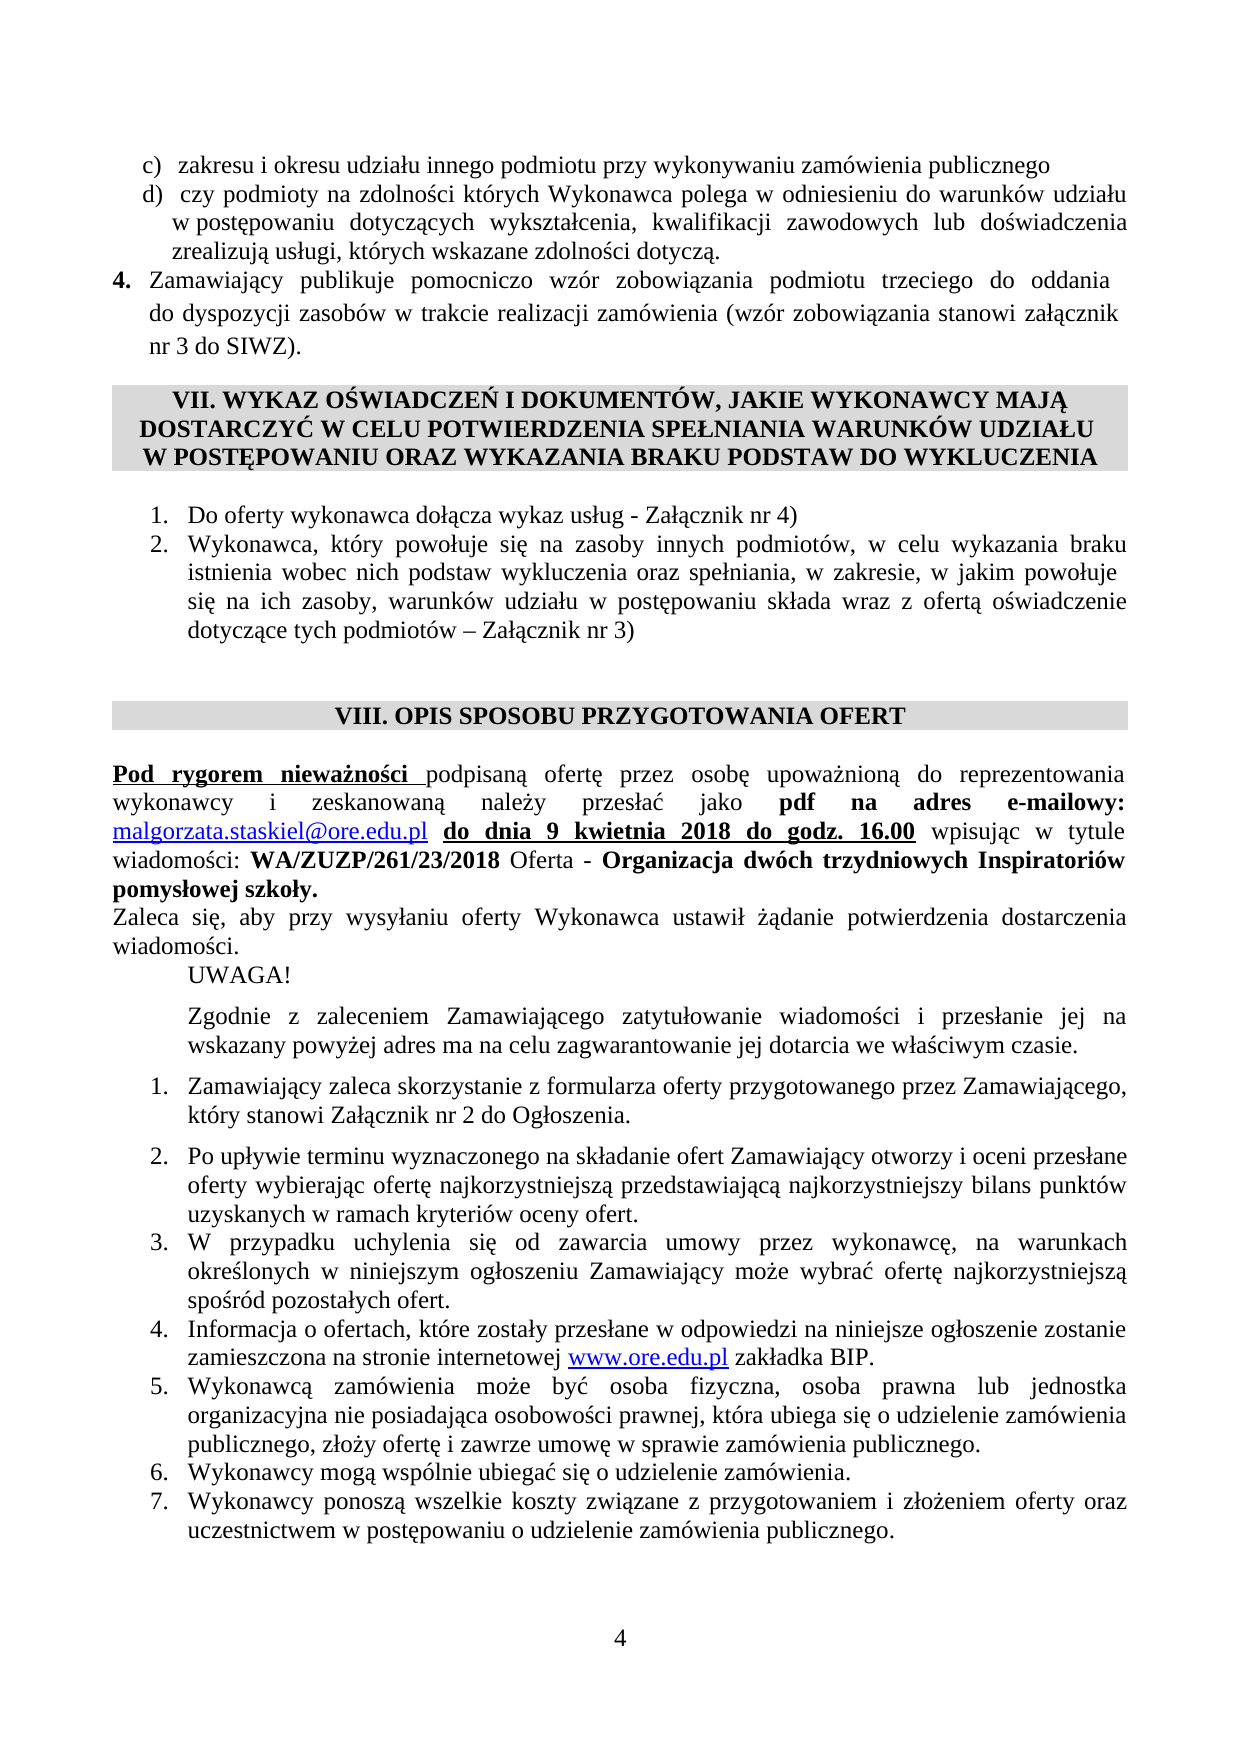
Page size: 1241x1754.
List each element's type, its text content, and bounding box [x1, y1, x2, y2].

text VII. WYKAZ OŚWIADCZEŃ I DOKUMENTÓW, JAKIE WYKONAWCY MAJĄ DOSTARCZYĆ W CELU POTWIERDZENIA SPEŁNIANIA WARUNKÓW UDZIAŁU W POSTĘPOWANIU ORAZ WYKAZANIA BRAKU PODSTAW DO WYKLUCZENIA [112, 385, 1128, 471]
list zakresu i okresu udziału innego podmiotu przy wykonywaniu zamówienia publicznego [142, 150, 1128, 179]
text UWAGA! [187, 960, 1128, 989]
list Wykonawcą zamówienia może być osoba fizyczna, osoba prawna lub jednostka organizacyjna nie posiadająca osobowości prawnej, która ubiega się o udzielenie zamówienia publicznego, złoży ofertę i zawrze umowę w sprawie zamówienia publicznego. [150, 1371, 1128, 1457]
list Po upływie terminu wyznaczonego na składanie ofert Zamawiający otworzy i oceni przesłane oferty wybierając ofertę najkorzystniejszą przedstawiającą najkorzystniejszy bilans punktów uzyskanych w ramach kryteriów oceny ofert. [150, 1141, 1128, 1227]
list Zamawiający zaleca skorzystanie z formularza oferty przygotowanego przez Zamawiającego, który stanowi Załącznik nr 2 do Ogłoszenia. [150, 1071, 1128, 1129]
list czy podmioty na zdolności których Wykonawca polega w odniesieniu do warunków udziału w postępowaniu dotyczących wykształcenia, kwalifikacji zawodowych lub doświadczenia zrealizują usługi, których wskazane zdolności dotyczą. [142, 179, 1128, 265]
list W przypadku uchylenia się od zawarcia umowy przez wykonawcę, na warunkach określonych w niniejszym ogłoszeniu Zamawiający może wybrać ofertę najkorzystniejszą spośród pozostałych ofert. [150, 1227, 1128, 1314]
list Zamawiający publikuje pomocniczo wzór zobowiązania podmiotu trzeciego do oddania do dyspozycji zasobów w trakcie realizacji zamówienia (wzór zobowiązania stanowi załącznik nr 3 do SIWZ). [112, 265, 1128, 360]
list Wykonawca, który powołuje się na zasoby innych podmiotów, w celu wykazania braku istnienia wobec nich podstaw wykluczenia oraz spełniania, w zakresie, w jakim powołuje się na ich zasoby, warunków udziału w postępowaniu składa wraz z ofertą oświadczenie dotyczące tych podmiotów – Załącznik nr 3) [150, 529, 1128, 644]
list Wykonawcy mogą wspólnie ubiegać się o udzielenie zamówienia. [150, 1457, 1128, 1486]
list Do oferty wykonawca dołącza wykaz usług - Załącznik nr 4) [150, 500, 1128, 529]
list Informacja o ofertach, które zostały przesłane w odpowiedzi na niniejsze ogłoszenie zostanie zamieszczona na stronie internetowej www.ore.edu.pl zakładka BIP. [150, 1314, 1128, 1371]
text Zaleca się, aby przy wysyłaniu oferty Wykonawca ustawił żądanie potwierdzenia dostarczenia wiadomości. [112, 902, 1128, 960]
list Wykonawcy ponoszą wszelkie koszty związane z przygotowaniem i złożeniem oferty oraz uczestnictwem w postępowaniu o udzielenie zamówienia publicznego. [150, 1486, 1128, 1544]
text Pod rygorem nieważności podpisaną ofertę przez osobę upoważnioną do reprezentowania wykonawcy i zeskanowaną należy przesłać jako pdf na adres e-mailowy: malgorzata.staskiel@ore.edu.pl do dnia 9 kwietnia 2018 do godz. 16.00 wpisując w tytule wiadomości: WA/ZUZP/261/23/2018 Oferta - Organizacja dwóch trzydniowych Inspiratoriów pomysłowej szkoły. [112, 759, 1125, 902]
text Zgodnie z zaleceniem Zamawiającego zatytułowanie wiadomości i przesłanie jej na wskazany powyżej adres ma na celu zagwarantowanie jej dotarcia we właściwym czasie. [187, 1001, 1128, 1059]
text VIII. OPIS SPOSOBU PRZYGOTOWANIA OFERT [112, 701, 1128, 730]
